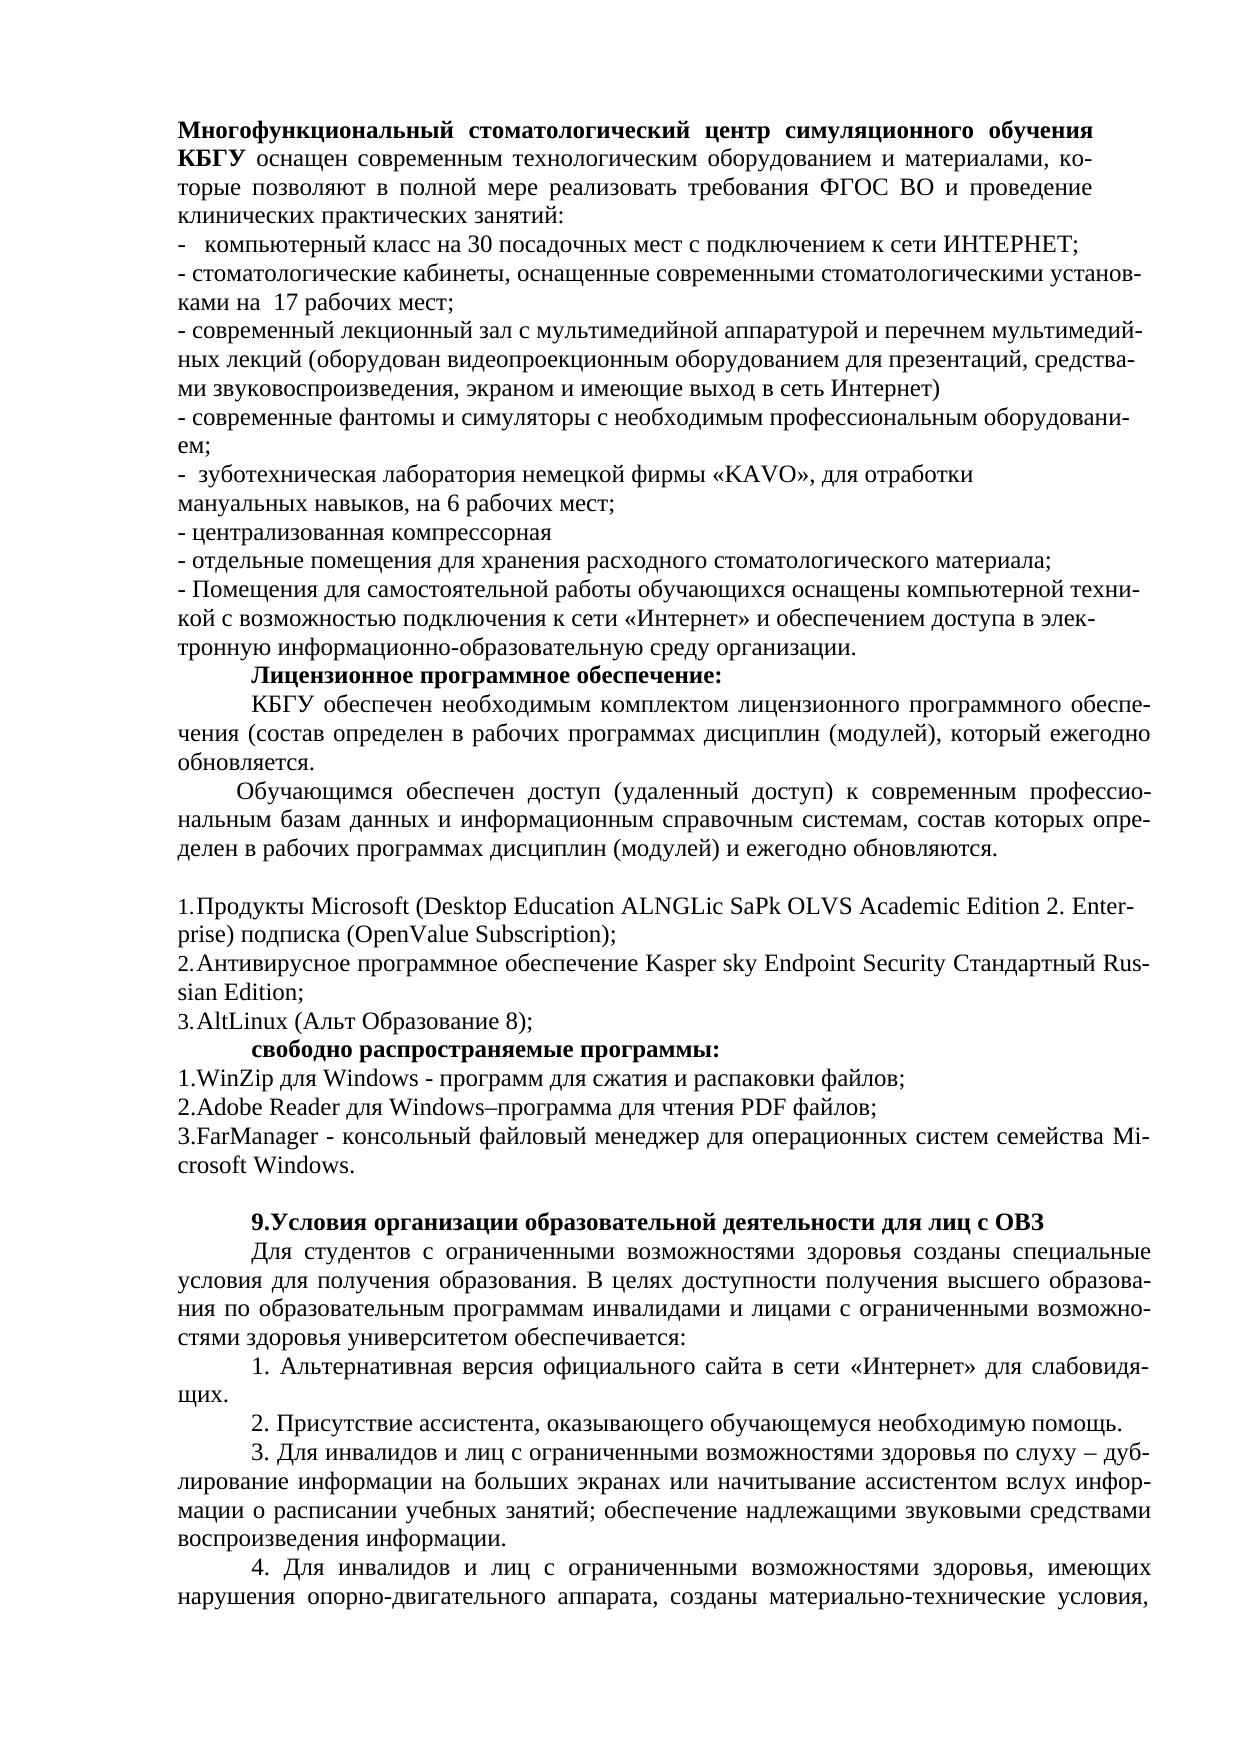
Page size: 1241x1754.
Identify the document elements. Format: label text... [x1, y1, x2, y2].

list Помещения для самостоятельной работы обучающихся оснащены компьютерной техни- кой с возможностью подключения к сети «Интернет» и обеспечением доступа в элек- тронную информационно-образовательную среду организации. [177, 574, 1141, 661]
list стоматологические кабинеты, оснащенные современными стоматологическими установ- ками на 17 рабочих мест; [177, 258, 1142, 316]
text Для студентов с ограниченными возможностями здоровья созданы специальные условия для получения образования. В целях доступности получения высшего образова- ния по образовательным программам инвалидами и лицами с ограниченными возможно- стями здоровья университетом обеспечивается: [177, 1236, 1152, 1351]
text 3.FarManager - консольный файловый менеджер для операционных систем семейства Mi- crosoft Windows. [177, 1121, 1161, 1178]
list Антивирусное программное обеспечение Kasper sky Endpoint Security Стандартный Rus- sian Edition; [177, 948, 1152, 1006]
list AltLinux (Альт Образование 8); [177, 1006, 1223, 1034]
text 1.WinZip для Windows - программ для сжатия и распаковки файлов; 2.Adobe Reader для Windows–программа для чтения PDF файлов; [177, 1063, 907, 1121]
subtitle свободно распространяемые программы: [251, 1035, 1223, 1063]
list современные фантомы и симуляторы с необходимым профессиональным оборудовани- ем; [177, 402, 1131, 459]
list Альтернативная версия официального сайта в сети «Интернет» для слабовидя- [251, 1351, 1223, 1380]
list зуботехническая лаборатория немецкой фирмы «KAVO», для отработки мануальных навыков, на 6 рабочих мест; [177, 459, 1110, 517]
list компьютерный класс на 30 посадочных мест с подключением к сети ИНТЕРНЕТ; [177, 229, 1223, 258]
list Для инвалидов и лиц с ограниченными возможностями здоровья по слуху – дуб- [251, 1437, 1223, 1466]
list отдельные помещения для хранения расходного стоматологического материала; [177, 546, 1223, 574]
text КБГУ обеспечен необходимым комплектом лицензионного программного обеспе- чения (состав определен в рабочих программах дисциплин (модулей), который ежегодно обновляется. [177, 689, 1152, 776]
list Для инвалидов и лиц с ограниченными возможностями здоровья, имеющих нарушения опорно-двигательного аппарата, созданы материально-технические условия, [177, 1552, 1152, 1610]
list централизованная компрессорная [177, 517, 1223, 546]
text Обучающимся обеспечен доступ (удаленный доступ) к современным профессио- нальным базам данных и информационным справочным системам, состав которых опре- делен в рабочих программах дисциплин (модулей) и ежегодно обновляются. [177, 776, 1152, 862]
subtitle 9.Условия организации образовательной деятельности для лиц с ОВЗ [251, 1207, 1223, 1236]
subtitle Лицензионное программное обеспечение: [251, 661, 1223, 689]
text Многофункциональный стоматологический центр симуляционного обучения КБГУ оснащен современным технологическим оборудованием и материалами, ко- торые позволяют в полной мере реализовать требования ФГОС ВО и проведение клинических практических занятий: [177, 116, 1093, 229]
list Присутствие ассистента, оказывающего обучающемуся необходимую помощь. [251, 1408, 1223, 1437]
list Продукты Microsoft (Desktop Education ALNGLic SaPk OLVS Academic Edition 2. Enter- prise) подписка (OpenValue Subscription); [177, 891, 1134, 948]
text лирование информации на больших экранах или начитывание ассистентом вслух инфор- мации о расписании учебных занятий; обеспечение надлежащими звуковыми средствами воспроизведения информации. [177, 1466, 1152, 1552]
text щих. [52, 1380, 229, 1408]
list современный лекционный зал с мультимедийной аппаратурой и перечнем мультимедий- ных лекций (оборудован видеопроекционным оборудованием для презентаций, средства- ми звуковоспроизведения, экраном и имеющие выход в сеть Интернет) [177, 316, 1144, 402]
